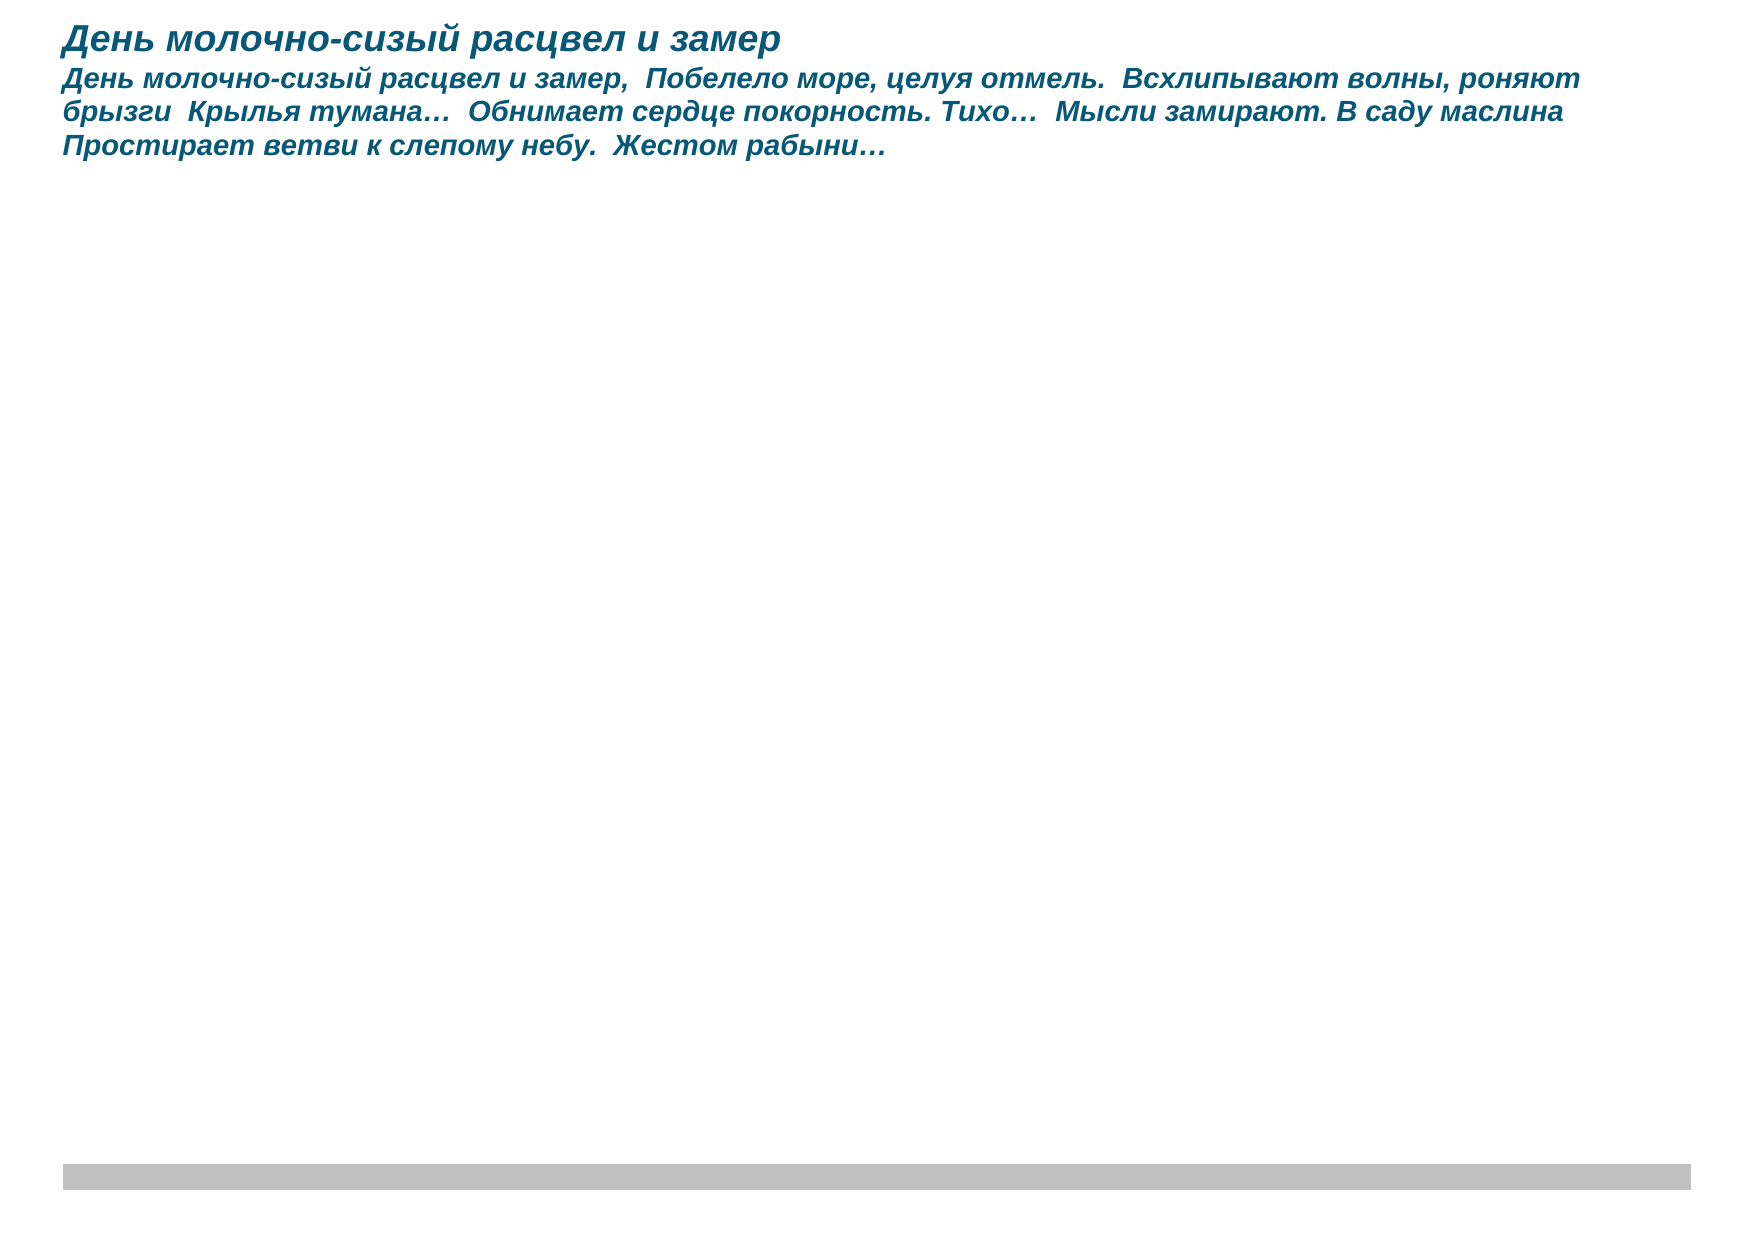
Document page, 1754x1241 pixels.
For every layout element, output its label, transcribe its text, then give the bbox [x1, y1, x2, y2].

subtitle День молочно-сизый расцвел и замер [62, 17, 1691, 60]
text День молочно-сизый расцвел и замер, [62, 61, 1691, 161]
